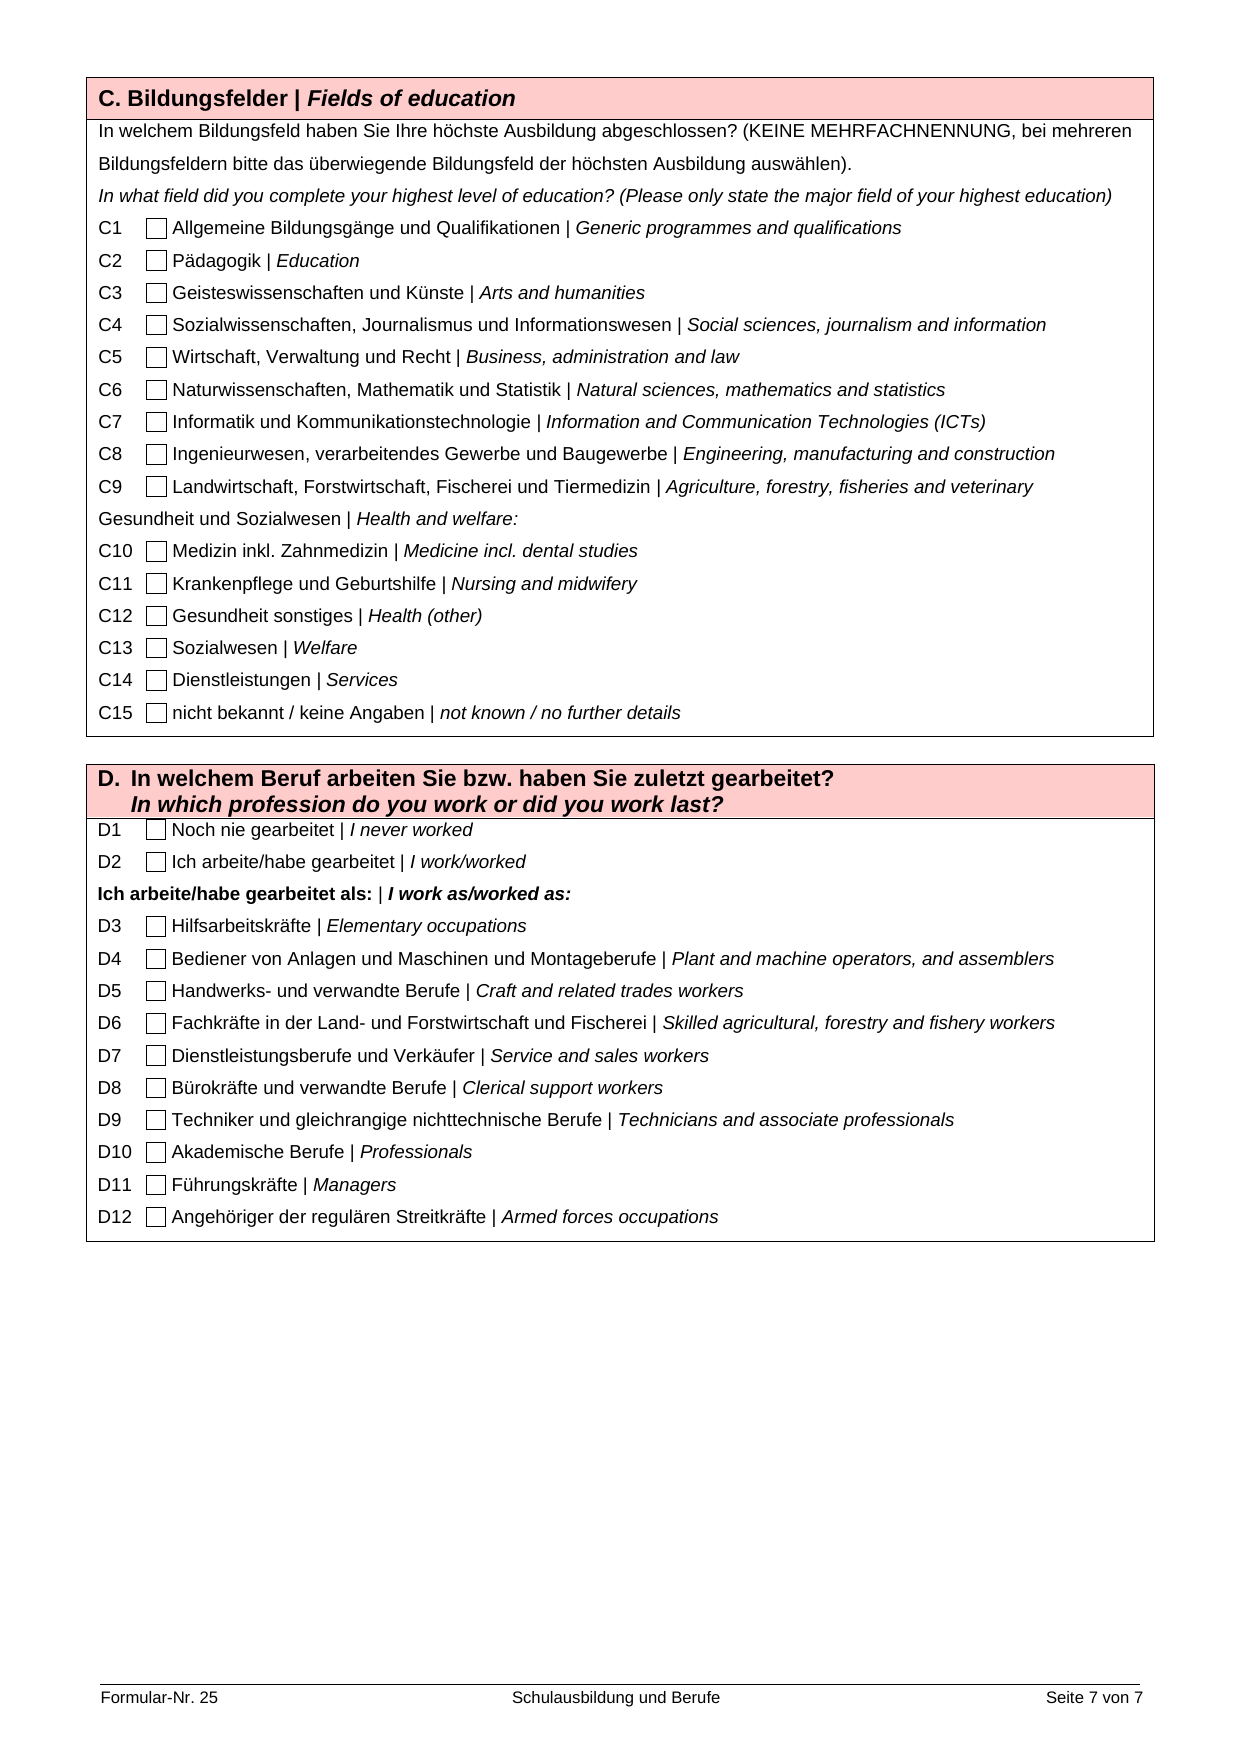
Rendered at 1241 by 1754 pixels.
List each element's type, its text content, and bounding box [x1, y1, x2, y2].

table_header C. Bildungsfelder | Fields of education [87, 78, 1153, 119]
table_header D. In welchem Beruf arbeiten Sie bzw. haben Sie zuletzt gearbeitet? In which profession do you work or did you work last? [87, 765, 1154, 817]
table_cell In welchem Bildungsfeld haben Sie Ihre höchste Ausbildung abgeschlossen? (KEINE MEHRFACHNENNUNG, bei mehreren Bildungsfeldern bitte das überwiegende Bildungsfeld der höchsten Ausbildung auswählen). In what field did you complete your highest level of education? (Please only state the major field of your highest education) C1 Allgemeine Bildungsgänge und Qualifikationen | Generic programmes and qualifications C2 Pädagogik | Education C3 Geisteswissenschaften und Künste | Arts and humanities C4 Sozialwissenschaften, Journalismus und Informationswesen | Social sciences, journalism and information C5 Wirtschaft, Verwaltung und Recht | Business, administration and law C6 Naturwissenschaften, Mathematik und Statistik | Natural sciences, mathematics and statistics C7 Informatik und Kommunikationstechnologie | Information and Communication Technologies (ICTs) C8 Ingenieurwesen, verarbeitendes Gewerbe und Baugewerbe | Engineering, manufacturing and construction C9 Landwirtschaft, Forstwirtschaft, Fischerei und Tiermedizin | Agriculture, forestry, fisheries and veterinary Gesundheit und Sozialwesen | Health and welfare: C10 Medizin inkl. Zahnmedizin | Medicine incl. dental studies C11 Krankenpflege und Geburtshilfe | Nursing and midwifery C12 Gesundheit sonstiges | Health (other) C13 Sozialwesen | Welfare C14 Dienstleistungen | Services C15 nicht bekannt / keine Angaben | not known / no further details [87, 120, 1153, 736]
table_cell D1 Noch nie gearbeitet | I never worked D2 Ich arbeite/habe gearbeitet | I work/worked Ich arbeite/habe gearbeitet als: | I work as/worked as: D3 Hilfsarbeitskräfte | Elementary occupations D4 Bediener von Anlagen und Maschinen und Montageberufe | Plant and machine operators, and assemblers D5 Handwerks- und verwandte Berufe | Craft and related trades workers D6 Fachkräfte in der Land- und Forstwirtschaft und Fischerei | Skilled agricultural, forestry and fishery workers D7 Dienstleistungsberufe und Verkäufer | Service and sales workers D8 Bürokräfte und verwandte Berufe | Clerical support workers D9 Techniker und gleichrangige nichttechnische Berufe | Technicians and associate professionals D10 Akademische Berufe | Professionals D11 Führungskräfte | Managers D12 Angehöriger der regulären Streitkräfte | Armed forces occupations [87, 819, 1154, 1241]
